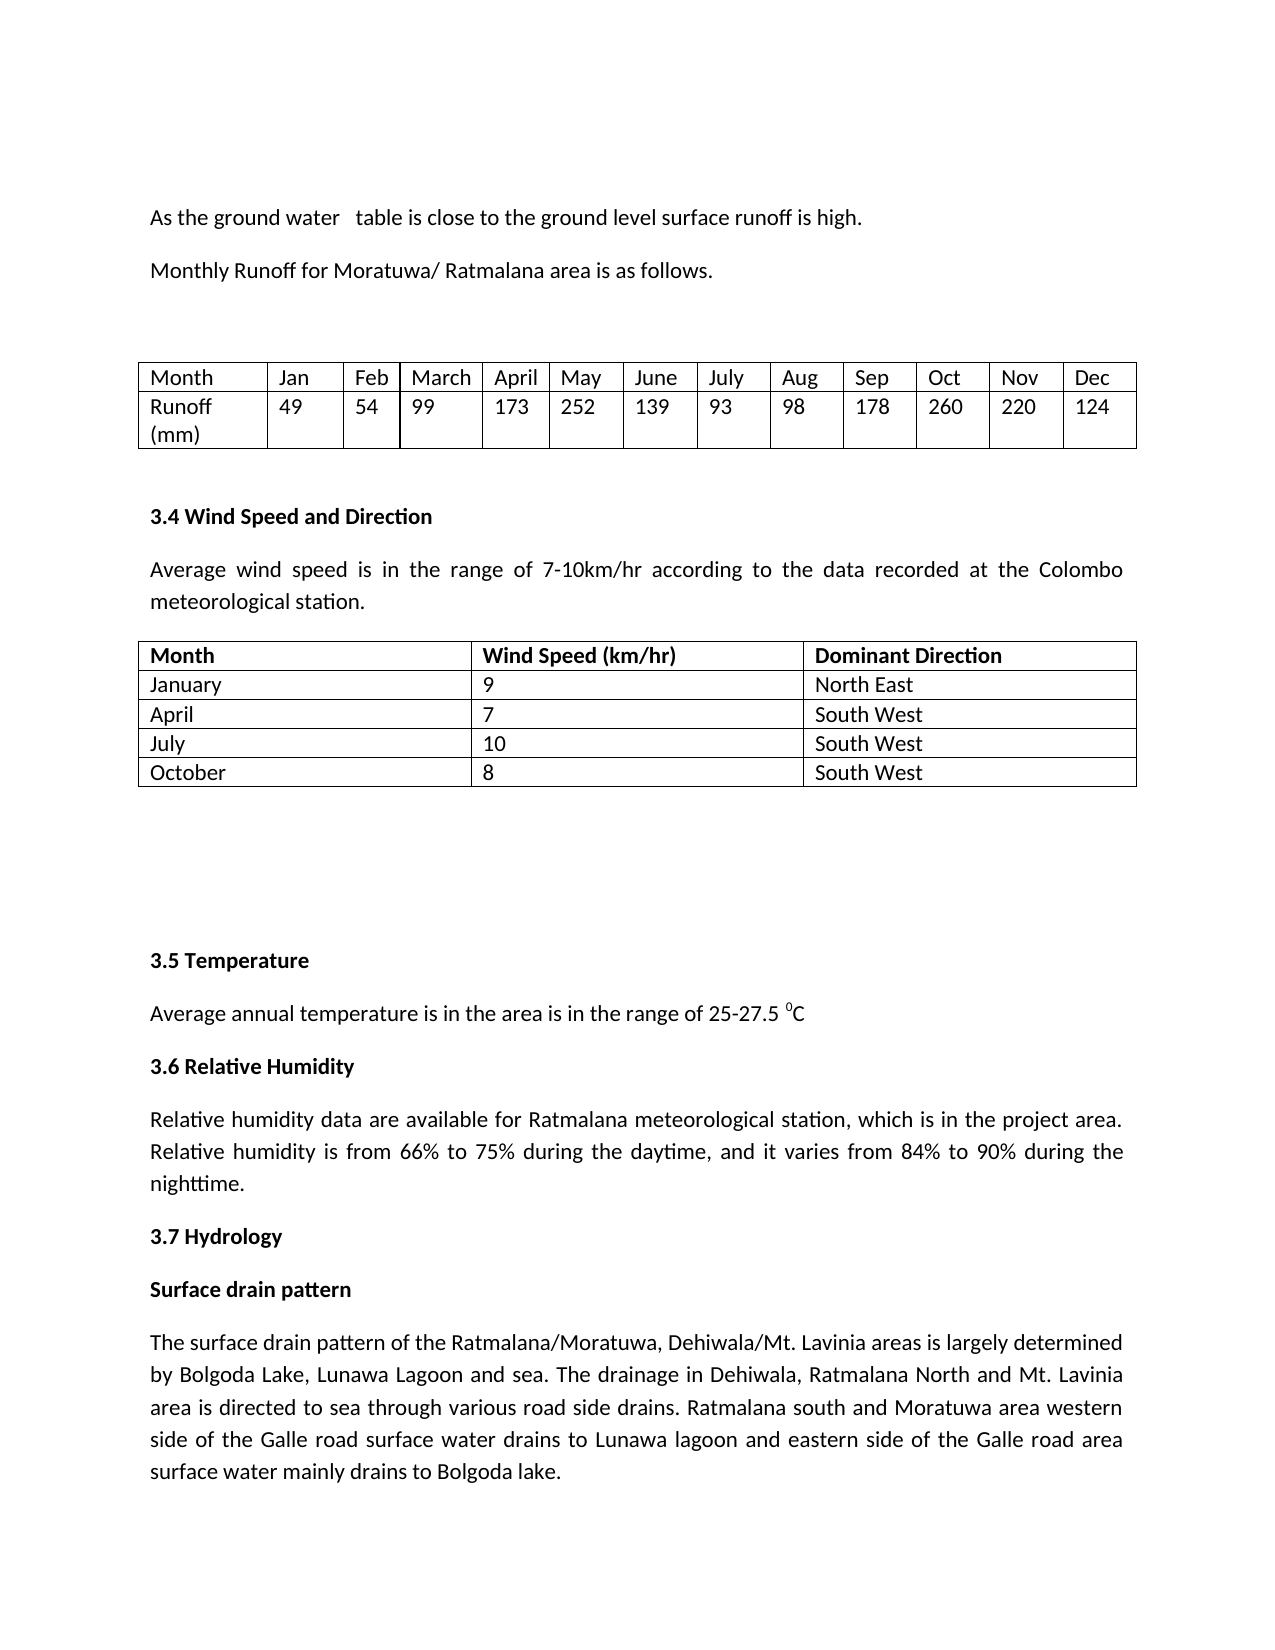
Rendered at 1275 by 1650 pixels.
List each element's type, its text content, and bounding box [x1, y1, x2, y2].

text 3.7 Hydrology [150, 1222, 1125, 1250]
table_header Oct [917, 363, 989, 391]
table_header Month [139, 642, 471, 669]
text Average wind speed is in the range of 7-10km/hr according to the data recorded at the Colombo meteorological station. [150, 555, 1125, 616]
table_cell January [139, 671, 471, 699]
table_cell South West [804, 700, 1136, 728]
table_cell 8 [472, 758, 803, 786]
table_cell 7 [472, 700, 803, 728]
table_header May [550, 363, 623, 391]
table_cell 220 [990, 392, 1063, 448]
table_cell 124 [1064, 392, 1136, 448]
table_cell July [139, 729, 471, 757]
text Surface drain pattern [150, 1275, 1125, 1303]
text Monthly Runoff for Moratuwa/ Ratmalana area is as follows. [150, 256, 1125, 284]
table_header Nov [990, 363, 1063, 391]
text Relative humidity data are available for Ratmalana meteorological station, which is in the project area. Relative humidity is from 66% to 75% during the daytime, and it varies from 84% to 90% during the nighttime. [150, 1105, 1125, 1197]
table_cell 54 [344, 392, 399, 448]
table_header Dominant Direction [804, 642, 1136, 669]
table_header July [698, 363, 770, 391]
text The surface drain pattern of the Ratmalana/Moratuwa, Dehiwala/Mt. Lavinia areas is largely determined by Bolgoda Lake, Lunawa Lagoon and sea. The drainage in Dehiwala, Ratmalana North and Mt. Lavinia area is directed to sea through various road side drains. Ratmalana south and Moratuwa area western side of the Galle road surface water drains to Lunawa lagoon and eastern side of the Galle road area surface water mainly drains to Bolgoda lake. [150, 1328, 1125, 1485]
table_header June [624, 363, 697, 391]
text 3.5 Temperature [150, 946, 1125, 974]
table_header Sep [844, 363, 916, 391]
table_cell 98 [771, 392, 843, 448]
table_header Feb [344, 363, 399, 391]
text 3.4 Wind Speed and Direction [150, 502, 1125, 530]
table_cell 10 [472, 729, 803, 757]
table_cell 99 [401, 392, 482, 448]
table_header Wind Speed (km/hr) [472, 642, 803, 669]
text 3.6 Relative Humidity [150, 1052, 1125, 1080]
text As the ground water table is close to the ground level surface runoff is high. [150, 203, 1125, 231]
table_cell 49 [268, 392, 343, 448]
table_cell 260 [917, 392, 989, 448]
table_cell October [139, 758, 471, 786]
text Average annual temperature is in the area is in the range of 25-27.5 0C [150, 999, 1125, 1027]
table_cell South West [804, 758, 1136, 786]
table_header March [401, 363, 482, 391]
table_cell 93 [698, 392, 770, 448]
table_header Dec [1064, 363, 1136, 391]
table_cell 139 [624, 392, 697, 448]
table_cell 178 [844, 392, 916, 448]
table_header Aug [771, 363, 843, 391]
table_header Month [139, 363, 267, 391]
table_cell South West [804, 729, 1136, 757]
table_header Jan [268, 363, 343, 391]
table_cell 252 [550, 392, 623, 448]
table_header April [483, 363, 549, 391]
table_cell Runoff (mm) [139, 392, 267, 448]
table_cell 173 [483, 392, 549, 448]
table_cell North East [804, 671, 1136, 699]
table_cell April [139, 700, 471, 728]
table_cell 9 [472, 671, 803, 699]
